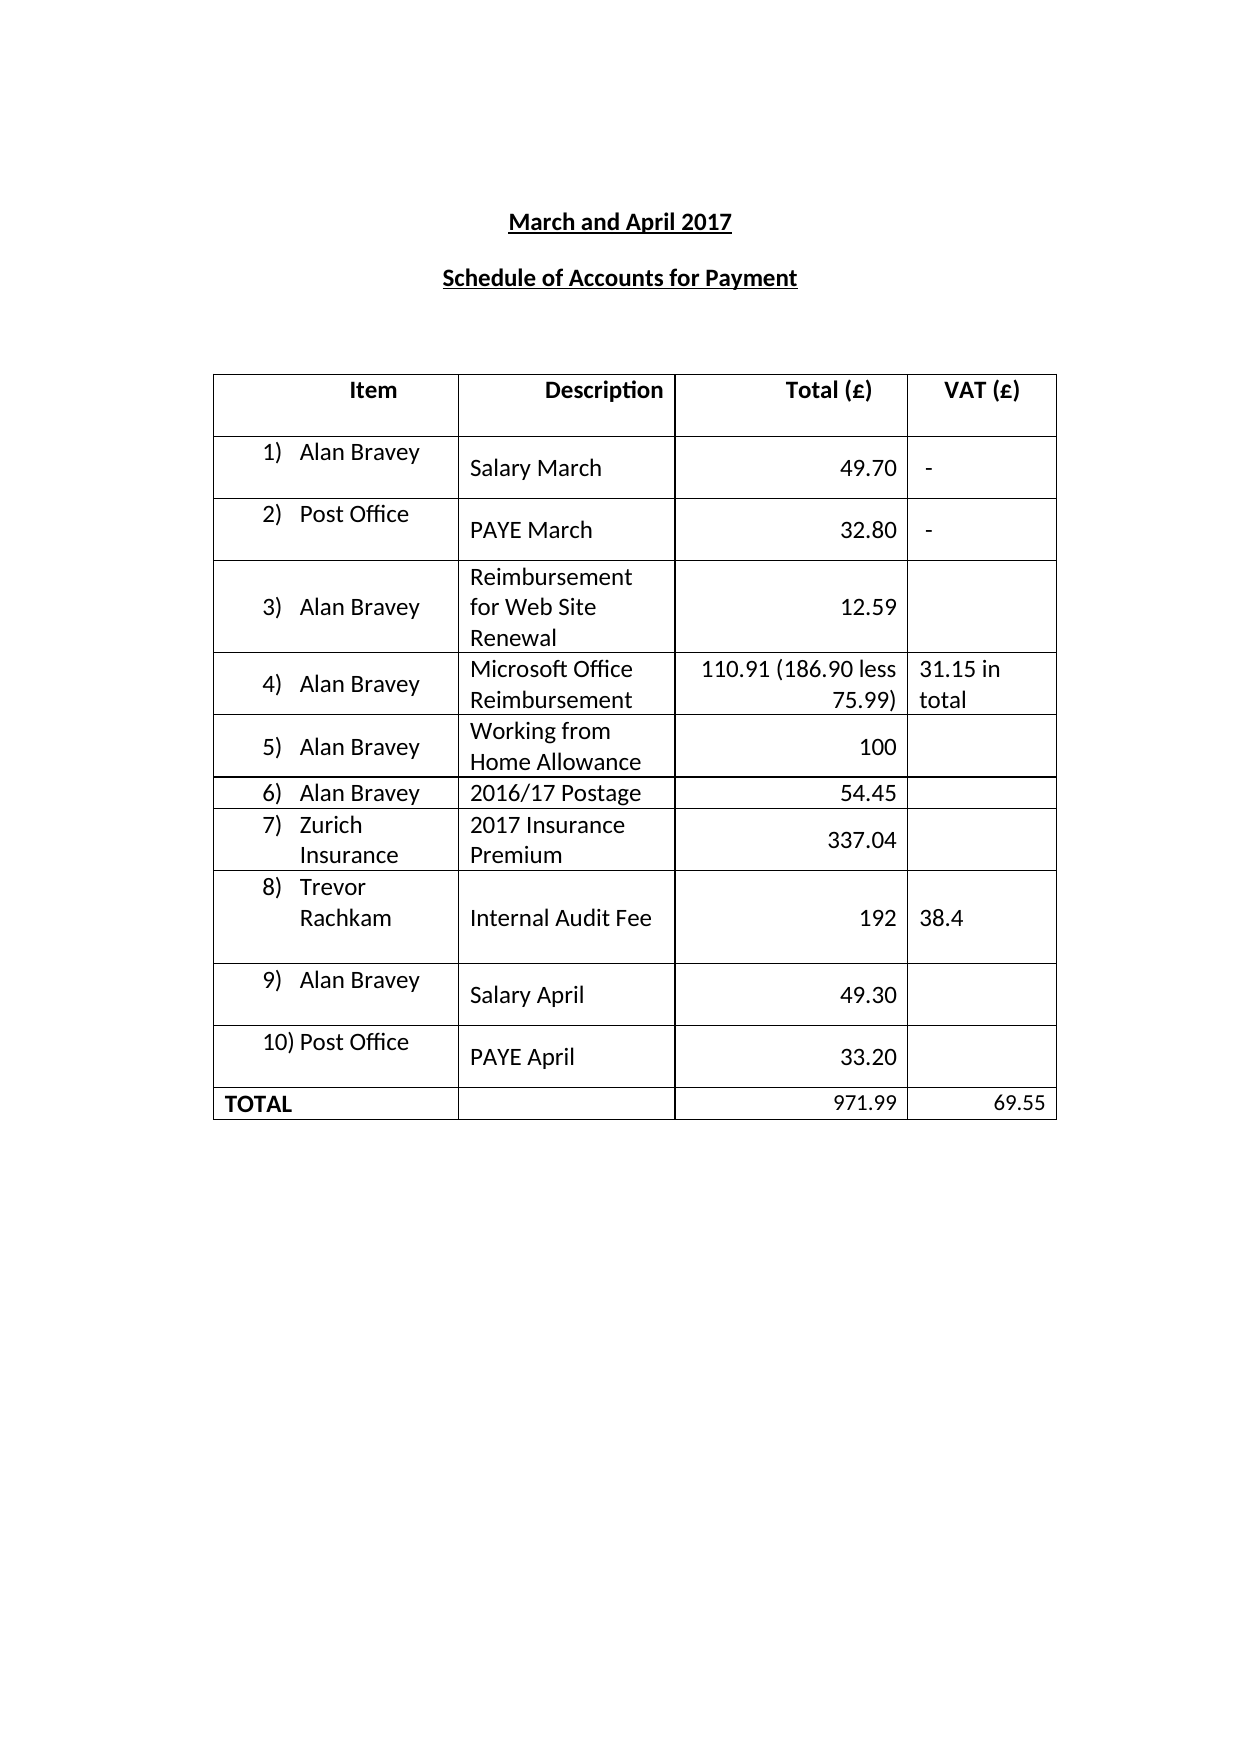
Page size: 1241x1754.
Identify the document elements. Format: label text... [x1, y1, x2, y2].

table_cell [908, 715, 1056, 776]
table_cell Working from Home Allowance [459, 715, 674, 776]
table_cell Alan Bravey [214, 561, 458, 652]
table_cell Internal Audit Fee [459, 871, 674, 963]
table_cell 12.59 [676, 561, 907, 652]
table_cell 337.04 [676, 809, 907, 870]
table_header Description [459, 375, 674, 436]
table_cell PAYE March [459, 499, 674, 560]
table_cell - [908, 499, 1056, 560]
table_cell Alan Bravey [214, 964, 458, 1025]
table_cell 110.91 (186.90 less 75.99) [676, 653, 907, 714]
table_cell 2016/17 Postage [459, 778, 674, 808]
table_cell 54.45 [676, 778, 907, 808]
table_header Total (£) [676, 375, 907, 436]
table_cell [908, 964, 1056, 1025]
table_cell Salary April [459, 964, 674, 1025]
text March and April 2017 [150, 206, 1090, 236]
table_header Item [214, 375, 458, 436]
table_cell Microsoft Office Reimbursement [459, 653, 674, 714]
table_cell 33.20 [676, 1026, 907, 1087]
table_cell Salary March [459, 437, 674, 498]
table_cell 31.15 in total [908, 653, 1056, 714]
table_cell 49.70 [676, 437, 907, 498]
table_cell 69.55 [908, 1088, 1056, 1118]
table_cell 192 [676, 871, 907, 963]
table_cell Alan Bravey [214, 778, 458, 808]
table_cell PAYE April [459, 1026, 674, 1087]
table_cell Alan Bravey [214, 653, 458, 714]
table_cell Zurich Insurance [214, 809, 458, 870]
table_cell 49.30 [676, 964, 907, 1025]
table_cell Alan Bravey [214, 437, 458, 498]
table_cell 2017 Insurance Premium [459, 809, 674, 870]
text Schedule of Accounts for Payment [150, 262, 1090, 292]
table_cell [908, 778, 1056, 808]
table_header VAT (£) [908, 375, 1056, 436]
table_cell [459, 1088, 674, 1118]
table_cell 38.4 [908, 871, 1056, 963]
table_cell 971.99 [676, 1088, 907, 1118]
table_cell 100 [676, 715, 907, 776]
table_cell 32.80 [676, 499, 907, 560]
table_cell [908, 1026, 1056, 1087]
table_cell Trevor Rachkam [214, 871, 458, 963]
table_cell - [908, 437, 1056, 498]
table_cell TOTAL [214, 1088, 458, 1118]
table_cell [908, 561, 1056, 652]
table_cell Post Office [214, 499, 458, 560]
table_cell Reimbursement for Web Site Renewal [459, 561, 674, 652]
table_cell Post Office [214, 1026, 458, 1087]
table_cell [908, 809, 1056, 870]
table_cell Alan Bravey [214, 715, 458, 776]
